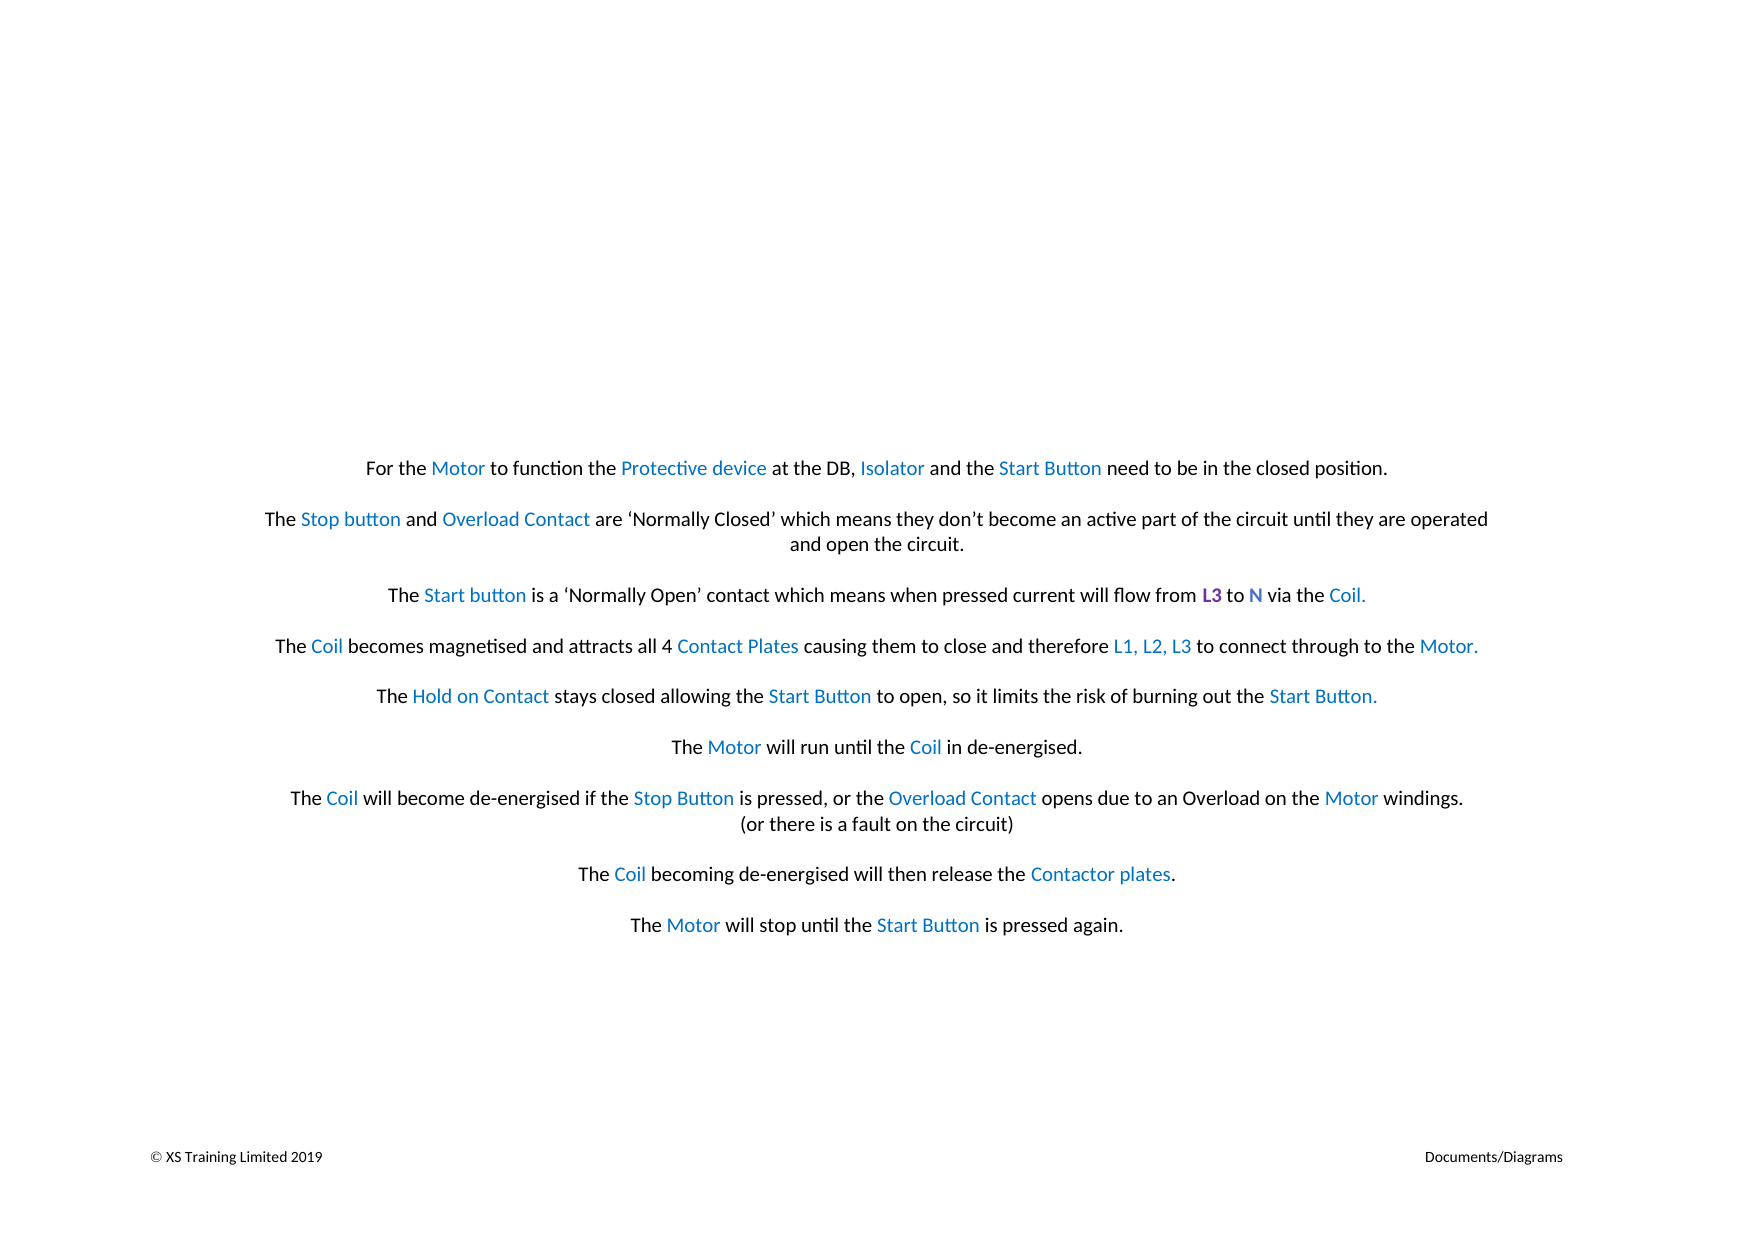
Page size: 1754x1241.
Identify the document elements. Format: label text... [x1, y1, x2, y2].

text and open the circuit. [150, 531, 1604, 557]
text (or there is a fault on the circuit) [150, 811, 1604, 836]
text The Motor will run until the Coil in de-energised. [150, 734, 1604, 760]
text The Start button is a ‘Normally Open’ contact which means when pressed current will flow from L3 to N via the Coil. [150, 582, 1604, 607]
text The Stop button and Overload Contact are ‘Normally Closed’ which means they don’t become an active part of the circuit until they are operated [150, 506, 1604, 531]
text The Motor will stop until the Start Button is pressed again. [150, 912, 1604, 938]
text The Coil becoming de-energised will then release the Contactor plates. [150, 862, 1604, 887]
text The Hold on Contact stays closed allowing the Start Button to open, so it limits the risk of burning out the Start Button. [150, 684, 1604, 709]
text The Coil becomes magnetised and attracts all 4 Contact Plates causing them to close and therefore L1, L2, L3 to connect through to the Motor. [150, 633, 1604, 658]
text For the Motor to function the Protective device at the DB, Isolator and the Start Button need to be in the closed position. [150, 455, 1604, 480]
text The Coil will become de-energised if the Stop Button is pressed, or the Overload Contact opens due to an Overload on the Motor windings. [150, 785, 1604, 811]
